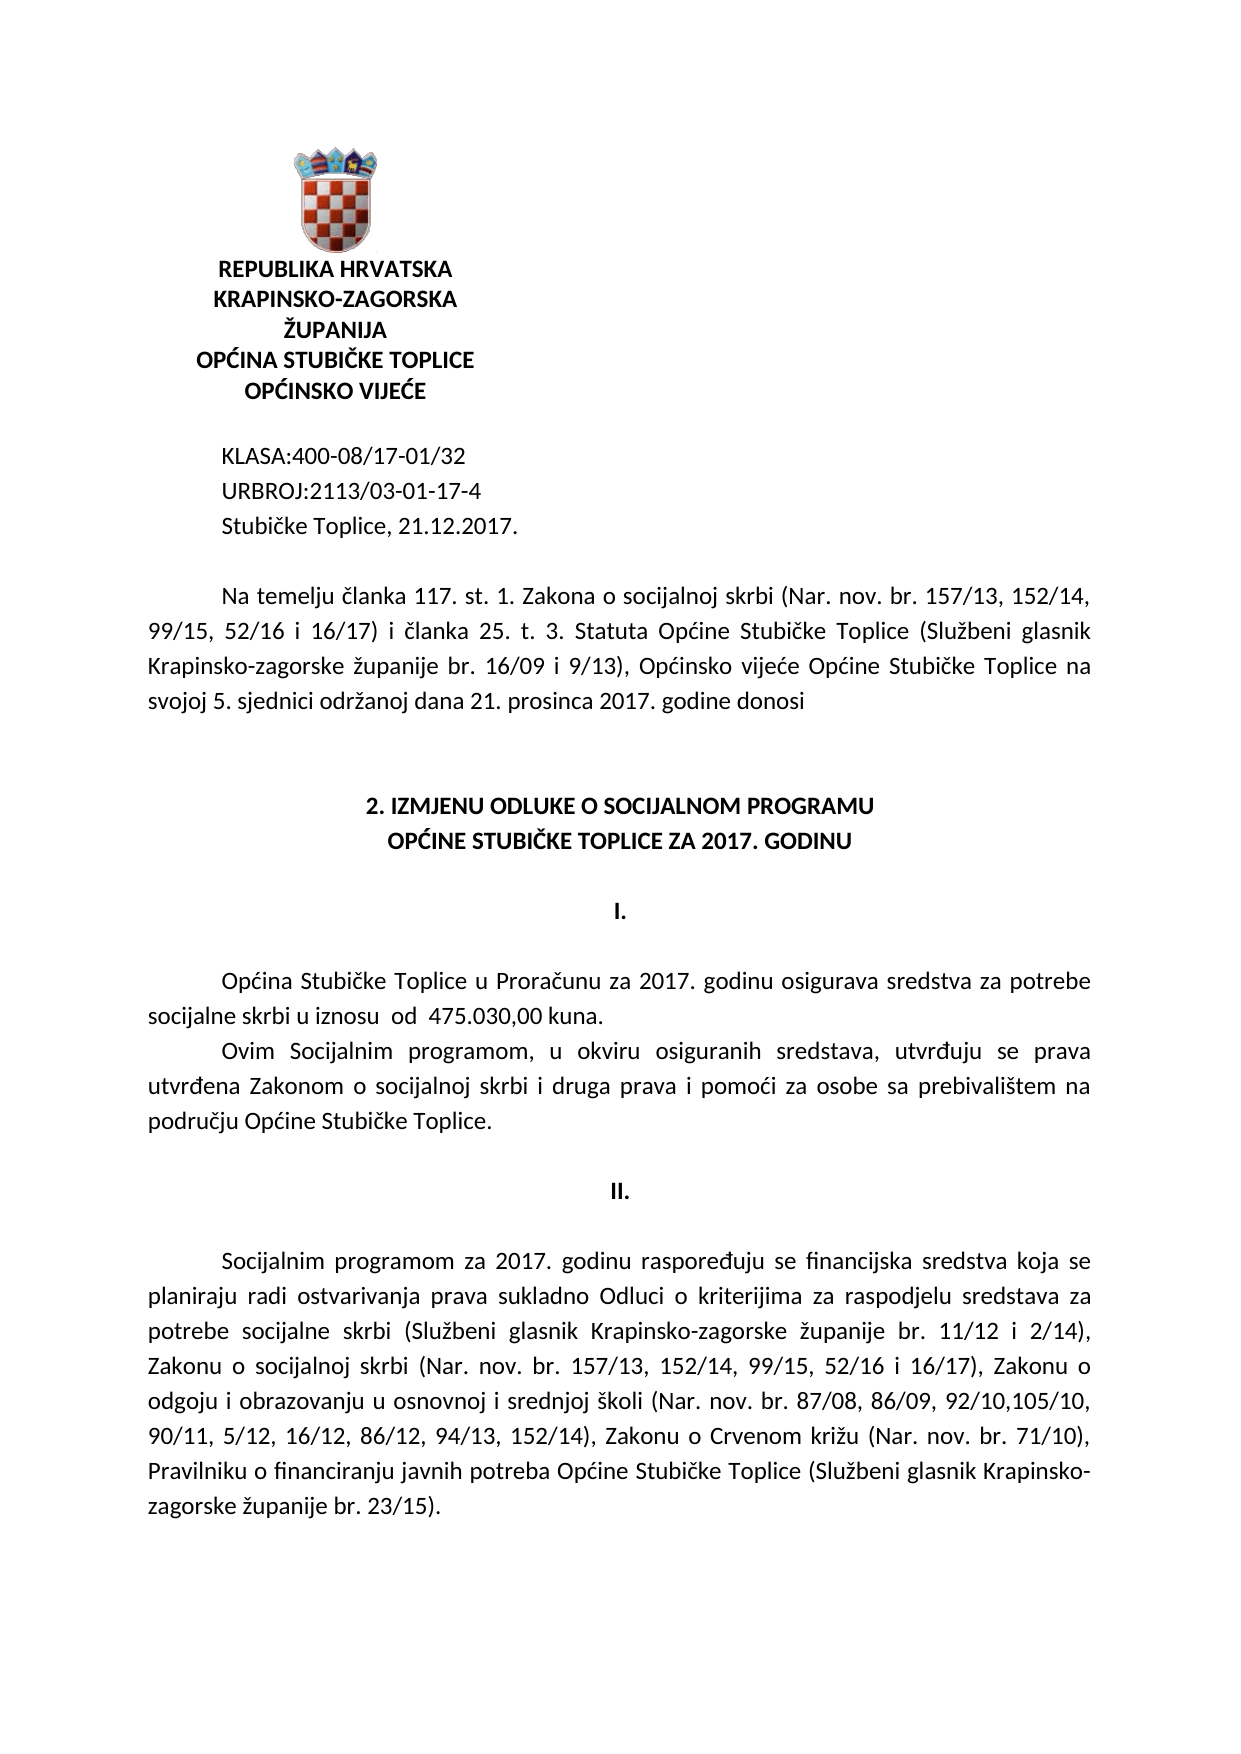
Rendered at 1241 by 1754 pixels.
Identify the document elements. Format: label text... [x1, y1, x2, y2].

text Na temelju članka 117. st. 1. Zakona o socijalnoj skrbi (Nar. nov. br. 157/13, 152/14, 99/15, 52/16 i 16/17) i članka 25. t. 3. Statuta Općine Stubičke Toplice (Službeni glasnik Krapinsko-zagorske županije br. 16/09 i 9/13), Općinsko vijeće Općine Stubičke Toplice na svojoj 5. sjednici održanoj dana 21. prosinca 2017. godine donosi [148, 580, 1093, 716]
text II. [148, 1175, 1093, 1206]
picture [293, 147, 378, 253]
text 2. IZMJENU ODLUKE O SOCIJALNOM PROGRAMU [148, 790, 1093, 821]
text I. [148, 895, 1093, 926]
text URBROJ:2113/03-01-17-4 [221, 475, 1093, 506]
table_header REPUBLIKA HRVATSKA KRAPINSKO-ZAGORSKA ŽUPANIJA OPĆINA STUBIČKE TOPLICE OPĆINSKO VIJEĆE [148, 148, 523, 405]
text Socijalnim programom za 2017. godinu raspoređuju se financijska sredstva koja se planiraju radi ostvarivanja prava sukladno Odluci o kriterijima za raspodjelu sredstava za potrebe socijalne skrbi (Službeni glasnik Krapinsko-zagorske županije br. 11/12 i 2/14), Zakonu o socijalnoj skrbi (Nar. nov. br. 157/13, 152/14, 99/15, 52/16 i 16/17), Zakonu o odgoju i obrazovanju u osnovnoj i srednjoj školi (Nar. nov. br. 87/08, 86/09, 92/10,105/10, 90/11, 5/12, 16/12, 86/12, 94/13, 152/14), Zakonu o Crvenom križu (Nar. nov. br. 71/10), Pravilniku o financiranju javnih potreba Općine Stubičke Toplice (Službeni glasnik Krapinsko-zagorske županije br. 23/15). [148, 1245, 1093, 1521]
text Stubičke Toplice, 21.12.2017. [221, 510, 1093, 541]
text KLASA:400-08/17-01/32 [221, 440, 1093, 471]
text Ovim Socijalnim programom, u okviru osiguranih sredstava, utvrđuju se prava utvrđena Zakonom o socijalnoj skrbi i druga prava i pomoći za osobe sa prebivalištem na području Općine Stubičke Toplice. [148, 1035, 1093, 1136]
text OPĆINE STUBIČKE TOPLICE ZA 2017. GODINU [148, 825, 1093, 856]
text Općina Stubičke Toplice u Proračunu za 2017. godinu osigurava sredstva za potrebe socijalne skrbi u iznosu od 475.030,00 kuna. [148, 965, 1093, 1031]
